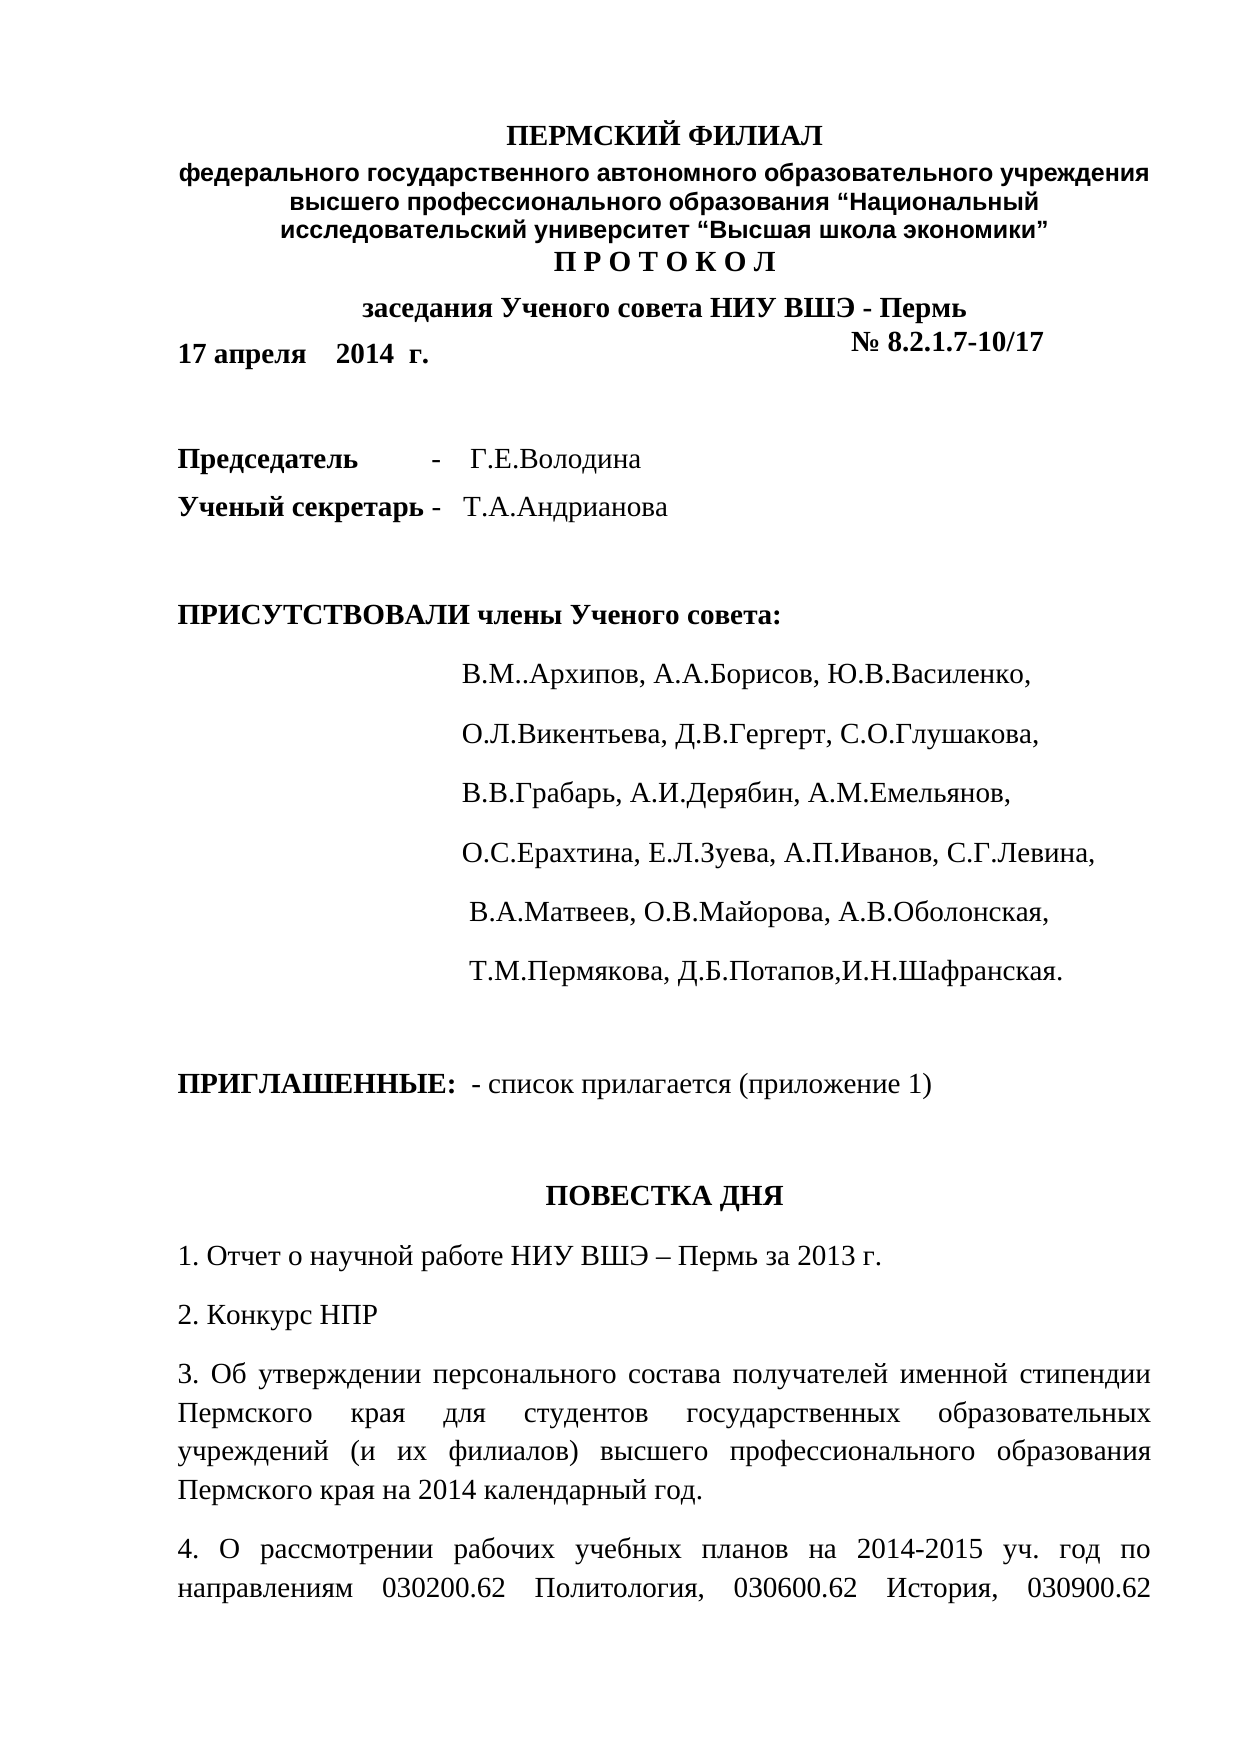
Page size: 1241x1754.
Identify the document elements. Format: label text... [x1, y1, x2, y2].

text заседания Ученого совета НИУ ВШЭ - Пермь [177, 290, 1152, 324]
text О.С.Ерахтина, Е.Л.Зуева, А.П.Иванов, С.Г.Левина, [177, 835, 1152, 868]
text ПРИГЛАШЕННЫЕ: - список прилагается (приложение 1) [177, 1066, 1152, 1099]
text ПРИСУТСТВОВАЛИ члены Ученого совета: [177, 597, 1152, 631]
text О.Л.Викентьева, Д.В.Гергерт, С.О.Глушакова, [177, 716, 1152, 749]
subtitle федерального государственного автономного образовательного учреждения высшего профессионального образования “Национальный исследовательский университет “Высшая школа экономики” [177, 158, 1152, 244]
text В.В.Грабарь, А.И.Дерябин, А.М.Емельянов, [177, 775, 1152, 809]
text п р о т о к о л [177, 244, 1152, 278]
text Т.М.Пермякова, Д.Б.Потапов,И.Н.Шафранская. [177, 953, 1152, 987]
table_header № 8.2.1.7-10/17 [665, 324, 1163, 394]
text В.М..Архипов, А.А.Борисов, Ю.В.Василенко, [177, 657, 1152, 690]
text ПОВЕСТКА ДНЯ [177, 1178, 1152, 1212]
text 1. Отчет о научной работе НИУ ВШЭ – Пермь за 2013 г. [177, 1238, 1152, 1271]
text 3. Об утверждении персонального состава получателей именной стипендии Пермского края для студентов государственных образовательных учреждений (и их филиалов) высшего профессионального образования Пермского края на 2014 календарный год. [177, 1356, 1152, 1506]
table_header 17 апреля 2014 г. [166, 324, 664, 394]
text Ученый секретарь - Т.А.Андрианова [177, 489, 1152, 523]
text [177, 1531, 1152, 1603]
text Председатель - Г.Е.Володина [177, 441, 1152, 474]
text 2. Конкурс НПР [177, 1297, 1152, 1331]
text В.А.Матвеев, О.В.Майорова, А.В.Оболонская, [177, 894, 1152, 928]
subtitle Пермский филиал [177, 118, 1152, 152]
